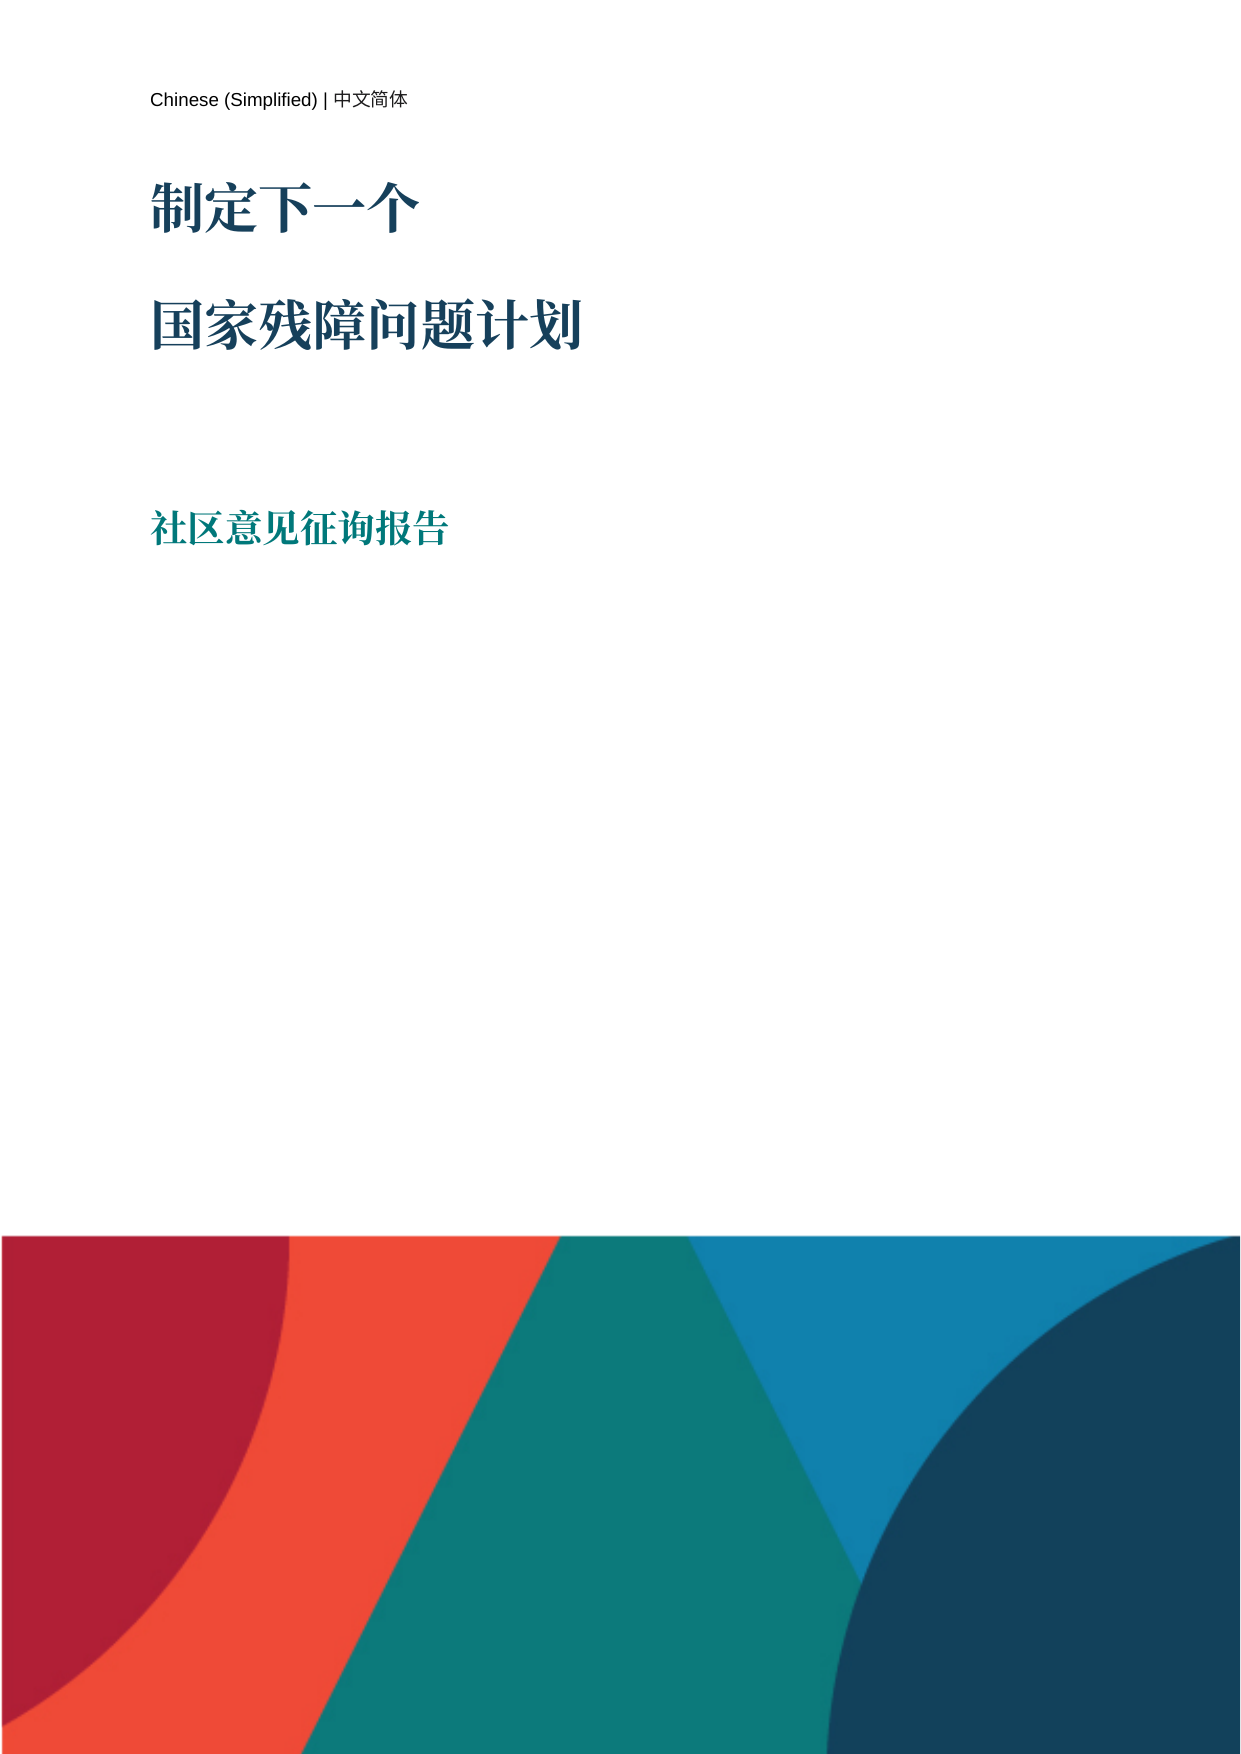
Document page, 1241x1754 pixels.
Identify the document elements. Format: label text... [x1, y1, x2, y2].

picture [1, 0, 1241, 1754]
subtitle 社区意见征询报告 [150, 499, 1090, 553]
subtitle 制定下一个 国家残障问题计划 [150, 166, 1090, 361]
